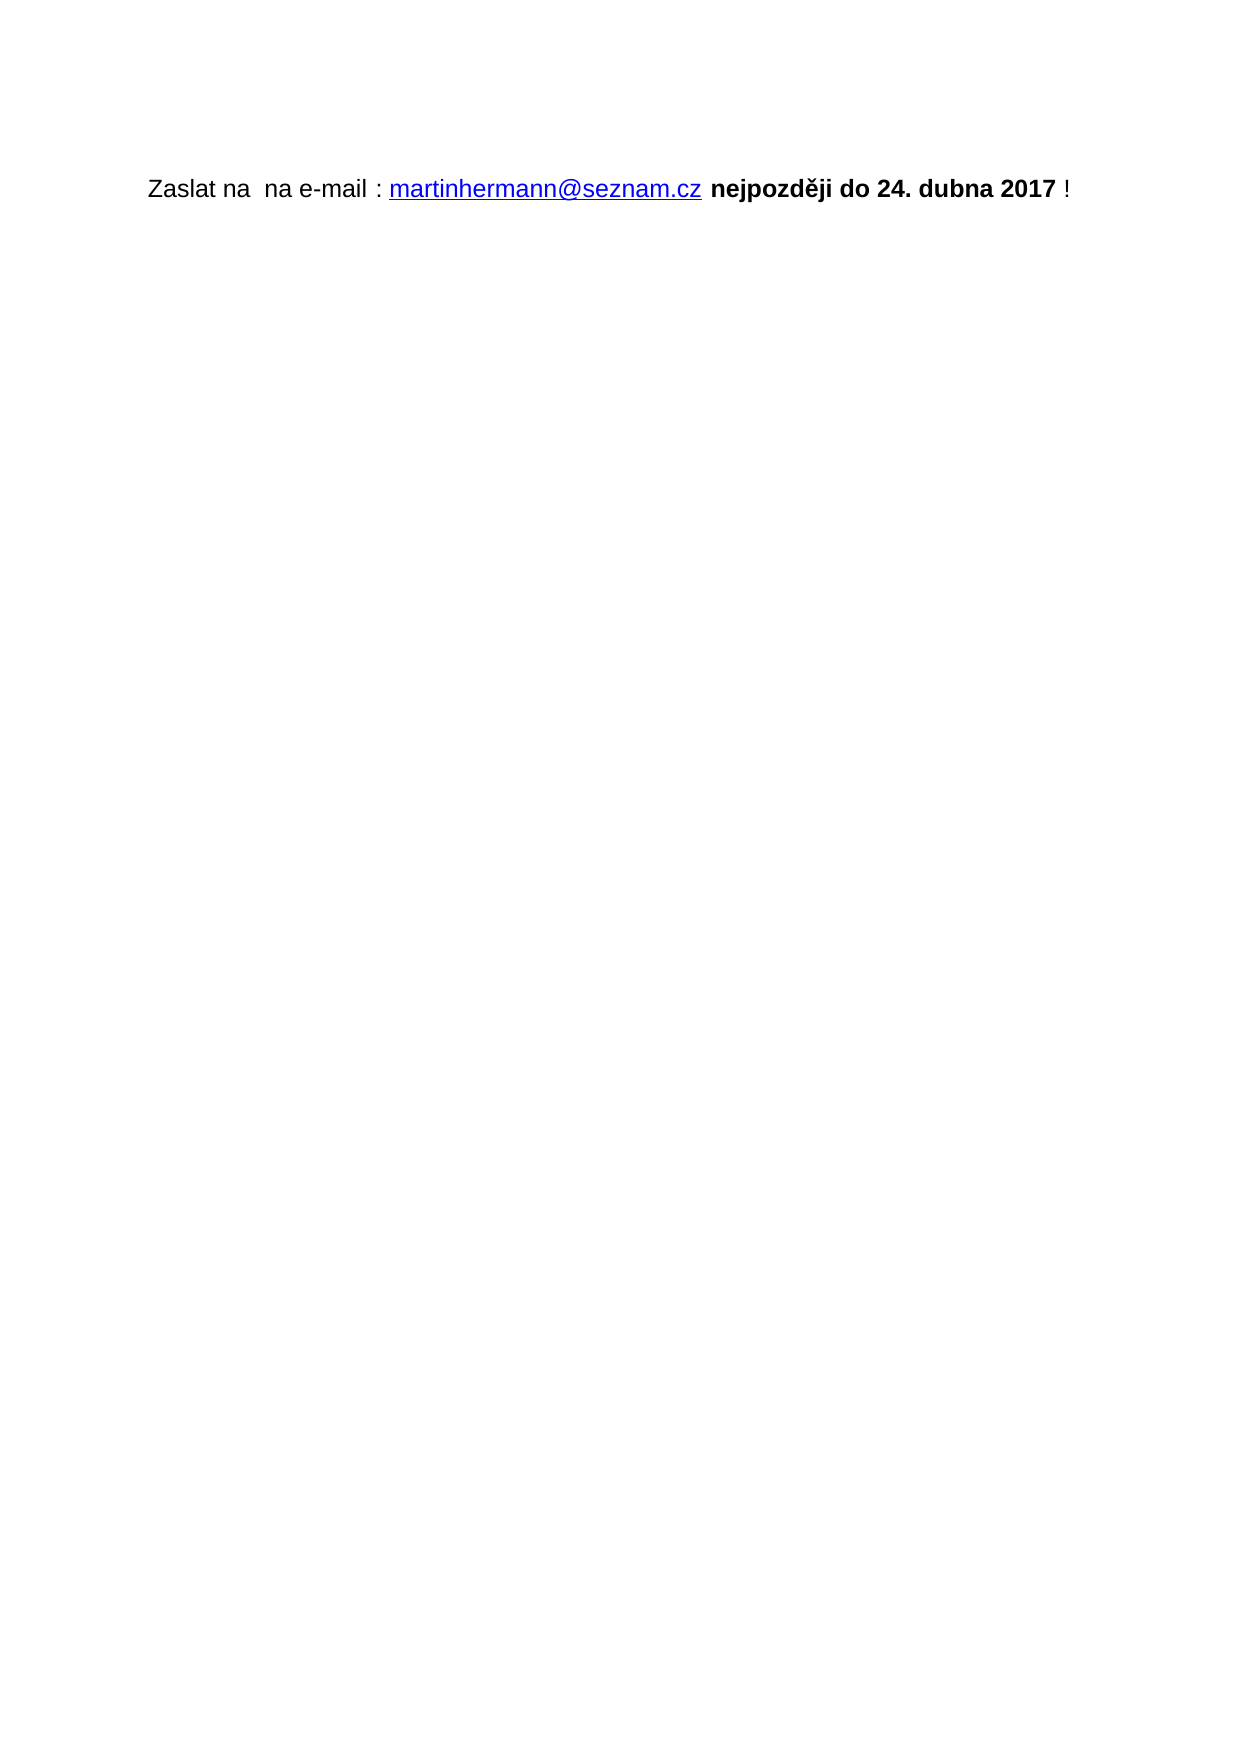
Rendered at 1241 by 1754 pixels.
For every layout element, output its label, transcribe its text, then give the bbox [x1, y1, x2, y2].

text Zaslat na na e-mail : martinhermann@seznam.cz nejpozději do 24. dubna 2017 ! [148, 174, 1093, 203]
